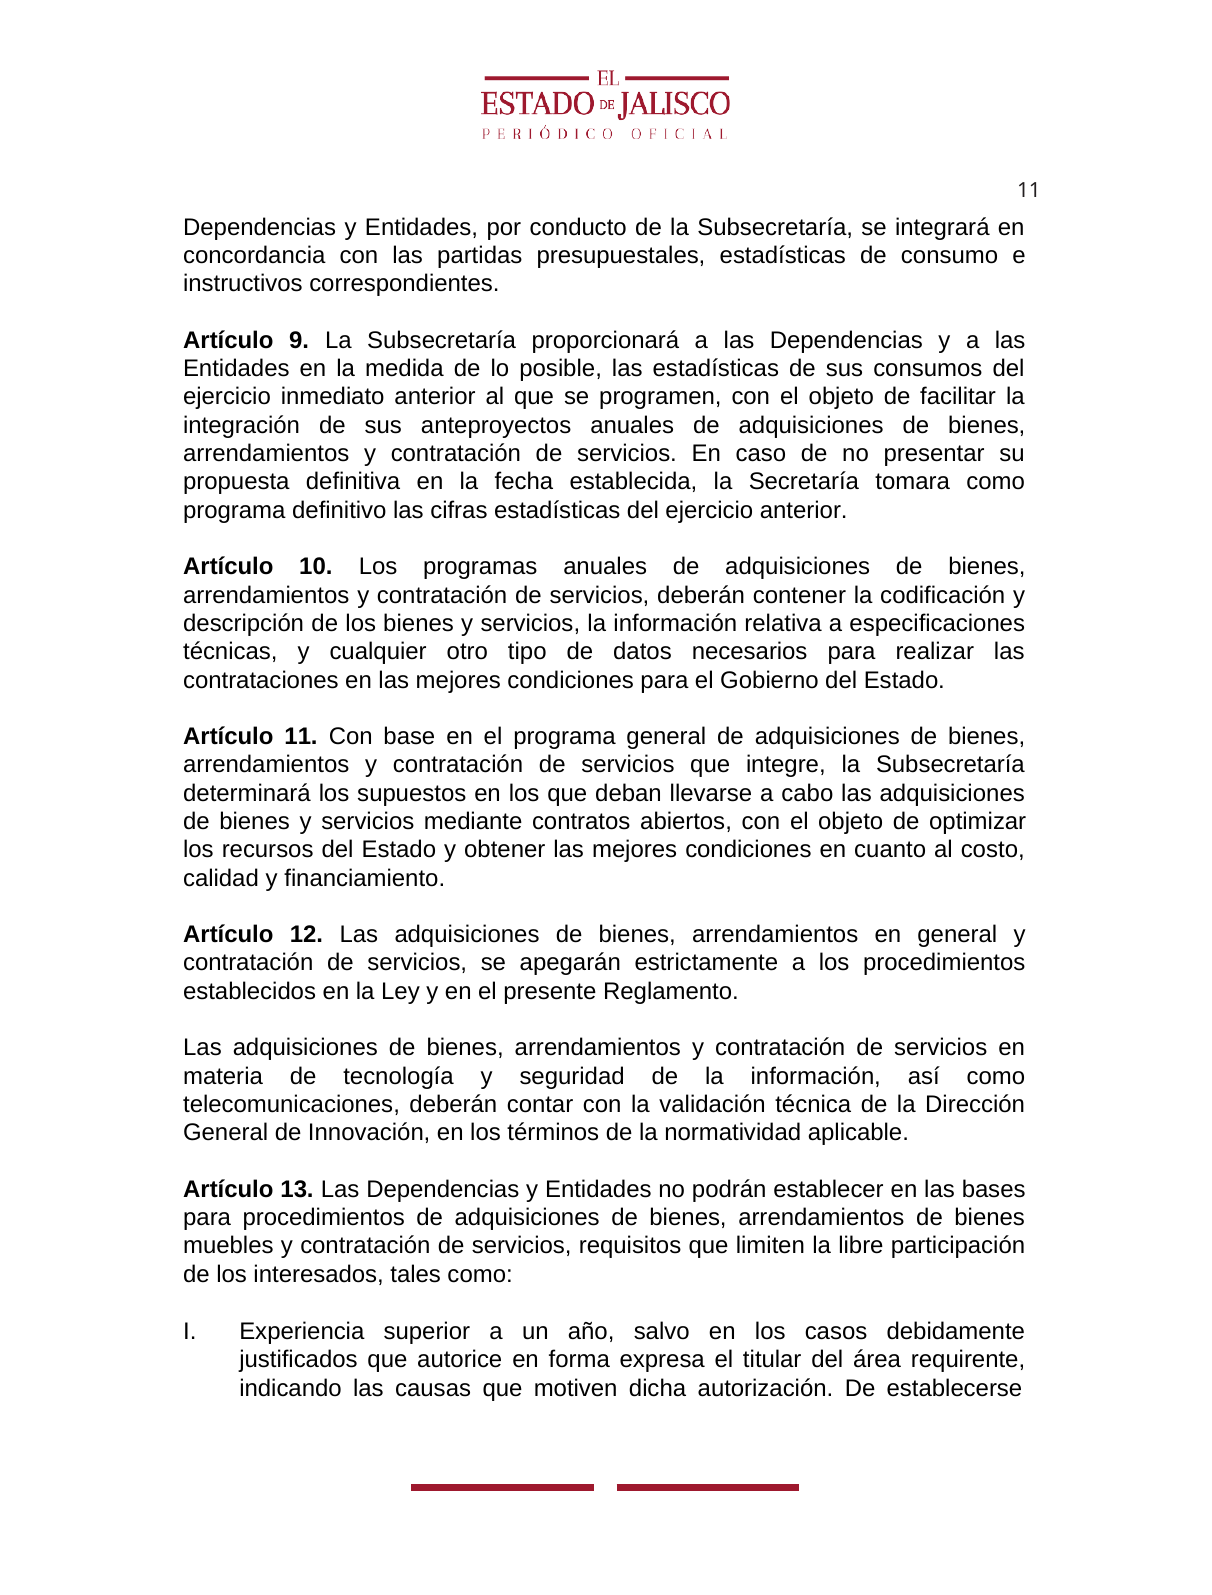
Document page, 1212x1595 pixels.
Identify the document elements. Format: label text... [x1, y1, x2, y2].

list Experiencia superior a un año, salvo en los casos debidamente justificados que autorice en forma expresa el titular del área requirente, indicando las causas que motiven dicha autorización. De establecerse [183, 1317, 1026, 1401]
text Artículo 11. Con base en el programa general de adquisiciones de bienes, arrendamientos y contratación de servicios que integre, la Subsecretaría determinará los supuestos en los que deban llevarse a cabo las adquisiciones de bienes y servicios mediante contratos abiertos, con el objeto de optimizar los recursos del Estado y obtener las mejores condiciones en cuanto al costo, calidad y financiamiento. [183, 722, 1026, 891]
text Las adquisiciones de bienes, arrendamientos y contratación de servicios en materia de tecnología y seguridad de la información, así como telecomunicaciones, deberán contar con la validación técnica de la Dirección General de Innovación, en los términos de la normatividad aplicable. [183, 1033, 1026, 1146]
text 11 [1017, 175, 1128, 203]
picture [481, 70, 730, 139]
text Artículo 10. Los programas anuales de adquisiciones de bienes, arrendamientos y contratación de servicios, deberán contener la codificación y descripción de los bienes y servicios, la información relativa a especificaciones técnicas, y cualquier otro tipo de datos necesarios para realizar las contrataciones en las mejores condiciones para el Gobierno del Estado. [183, 552, 1026, 693]
text Artículo 9. La Subsecretaría proporcionará a las Dependencias y a las Entidades en la medida de lo posible, las estadísticas de sus consumos del ejercicio inmediato anterior al que se programen, con el objeto de facilitar la integración de sus anteproyectos anuales de adquisiciones de bienes, arrendamientos y contratación de servicios. En caso de no presentar su propuesta definitiva en la fecha establecida, la Secretaría tomara como programa definitivo las cifras estadísticas del ejercicio anterior. [183, 326, 1026, 523]
text Dependencias y Entidades, por conducto de la Subsecretaría, se integrará en concordancia con las partidas presupuestales, estadísticas de consumo e instructivos correspondientes. [183, 212, 1026, 297]
text Artículo 13. Las Dependencias y Entidades no podrán establecer en las bases para procedimientos de adquisiciones de bienes, arrendamientos de bienes muebles y contratación de servicios, requisitos que limiten la libre participación de los interesados, tales como: [183, 1175, 1026, 1287]
text Artículo 12. Las adquisiciones de bienes, arrendamientos en general y contratación de servicios, se apegarán estrictamente a los procedimientos establecidos en la Ley y en el presente Reglamento. [183, 920, 1026, 1004]
